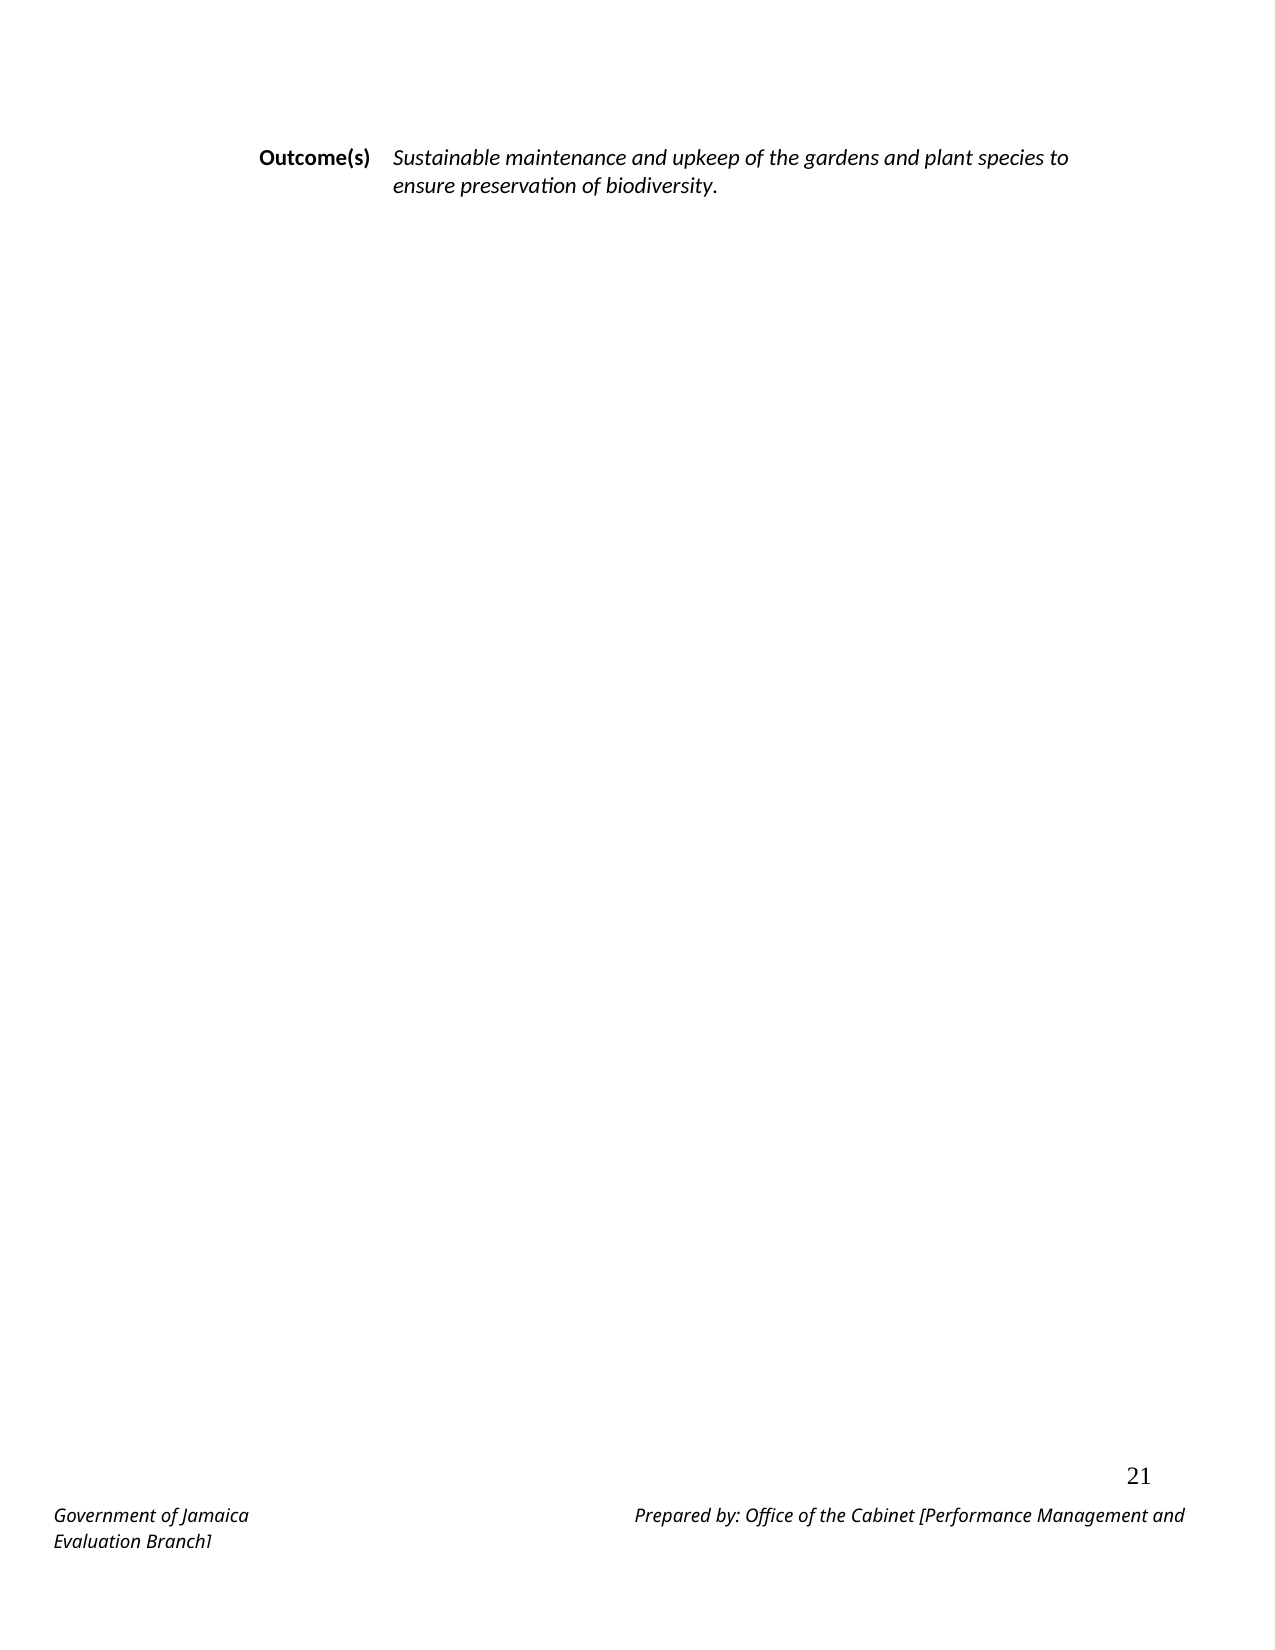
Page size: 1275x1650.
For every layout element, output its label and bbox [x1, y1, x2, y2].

table_cell [382, 144, 1135, 199]
table_cell [146, 144, 382, 199]
